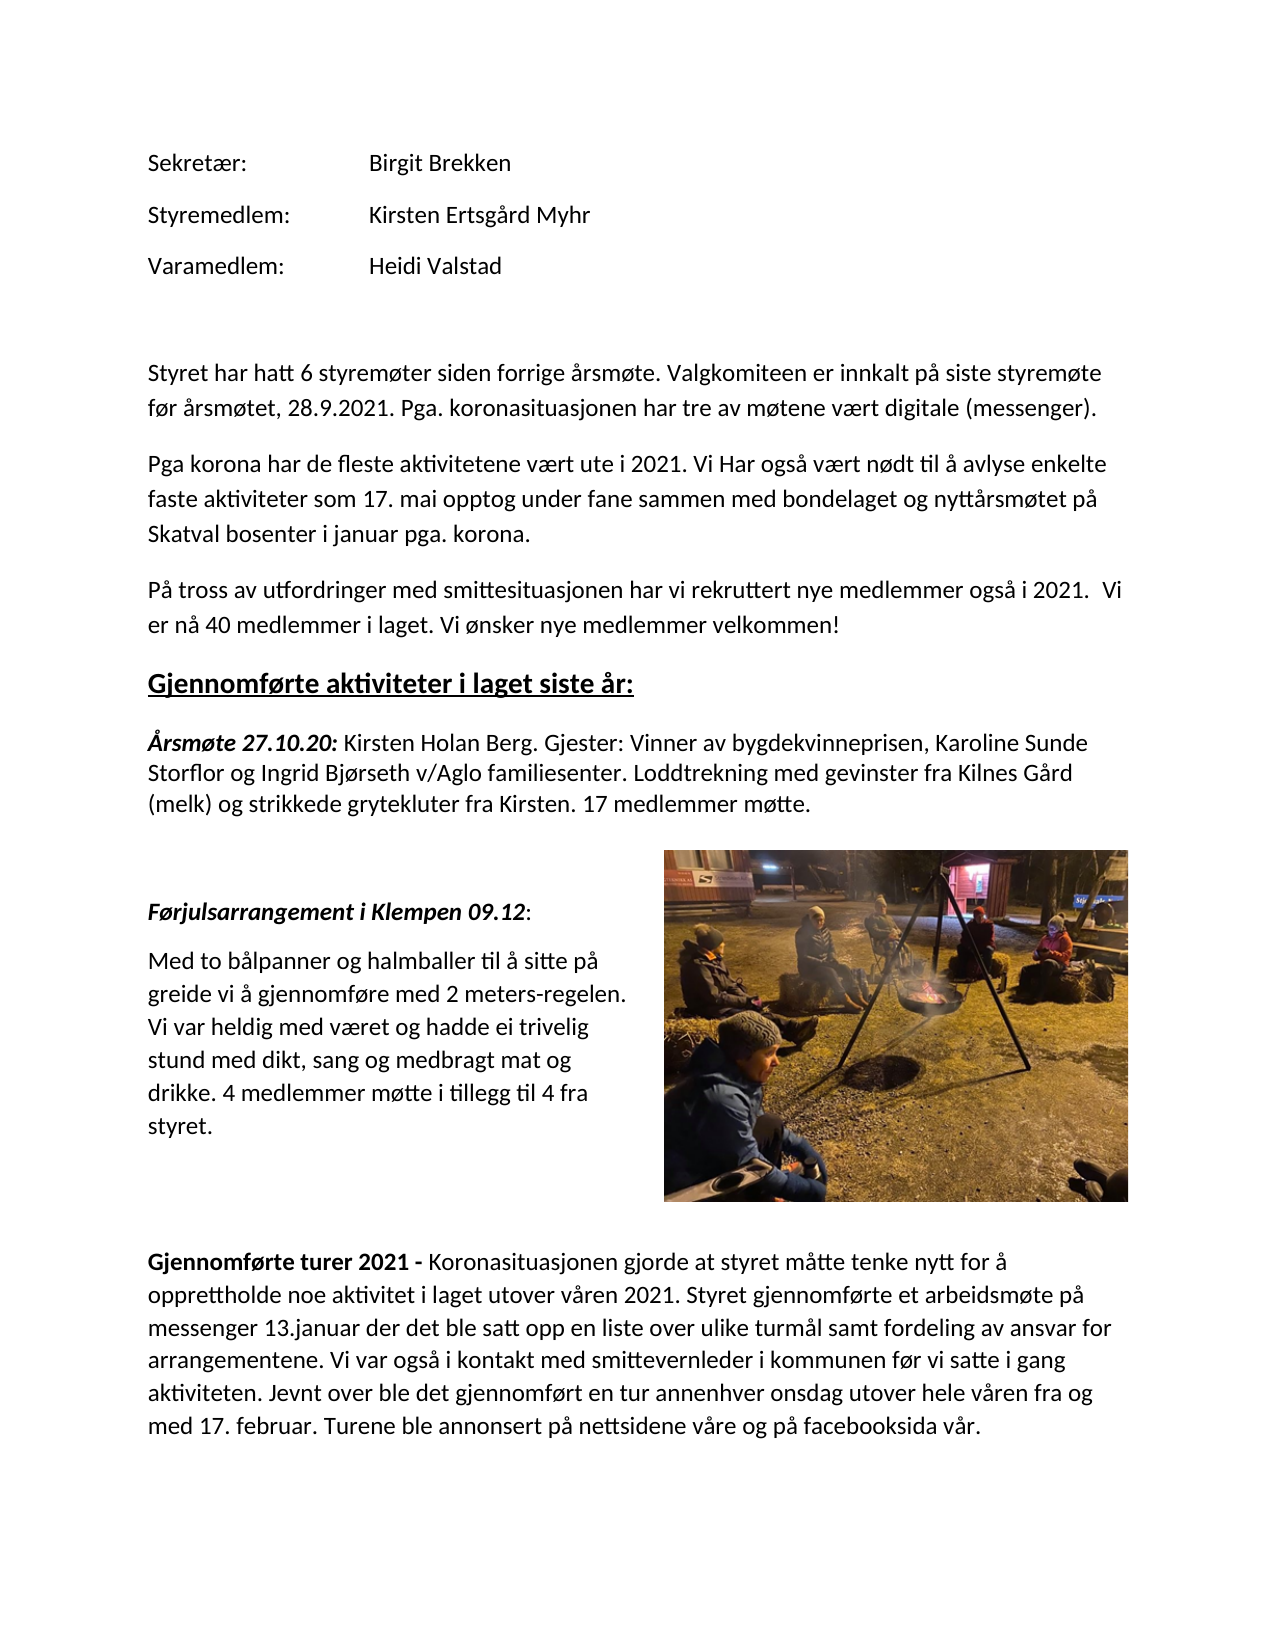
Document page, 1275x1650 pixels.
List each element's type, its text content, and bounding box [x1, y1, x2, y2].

text Gjennomførte turer 2021 - Koronasituasjonen gjorde at styret måtte tenke nytt for å opprettholde noe aktivitet i laget utover våren 2021. Styret gjennomførte et arbeidsmøte på messenger 13.januar der det ble satt opp en liste over ulike turmål samt fordeling av ansvar for arrangementene. Vi var også i kontakt med smittevernleder i kommunen før vi satte i gang aktiviteten. Jevnt over ble det gjennomført en tur annenhver onsdag utover hele våren fra og med 17. februar. Turene ble annonsert på nettsidene våre og på facebooksida vår. [148, 1246, 1127, 1441]
text Gjennomførte aktiviteter i laget siste år: [148, 665, 1127, 701]
text På tross av utfordringer med smittesituasjonen har vi rekruttert nye medlemmer også i 2021. Vi er nå 40 medlemmer i laget. Vi ønsker nye medlemmer velkommen! [148, 574, 1127, 640]
text Med to bålpanner og halmballer til å sitte på greide vi å gjennomføre med 2 meters-regelen. Vi var heldig med været og hadde ei trivelig stund med dikt, sang og medbragt mat og drikke. 4 medlemmer møtte i tillegg til 4 fra styret. [148, 945, 662, 1140]
text Årsmøte 27.10.20: Kirsten Holan Berg. Gjester: Vinner av bygdekvinneprisen, Karoline Sunde Storflor og Ingrid Bjørseth v/Aglo familiesenter. Loddtrekning med gevinster fra Kilnes Gård (melk) og strikkede grytekluter fra Kirsten. 17 medlemmer møtte. [148, 727, 1127, 818]
text Styremedlem: Kirsten Ertsgård Myhr [148, 199, 1127, 229]
picture [662, 850, 1128, 1200]
text Pga korona har de fleste aktivitetene vært ute i 2021. Vi Har også vært nødt til å avlyse enkelte faste aktiviteter som 17. mai opptog under fane sammen med bondelaget og nyttårsmøtet på Skatval bosenter i januar pga. korona. [148, 448, 1127, 549]
text Sekretær: Birgit Brekken [148, 148, 1127, 178]
text Varamedlem: Heidi Valstad [148, 250, 1127, 281]
text Førjulsarrangement i Klempen 09.12: [148, 896, 662, 926]
text Styret har hatt 6 styremøter siden forrige årsmøte. Valgkomiteen er innkalt på siste styremøte før årsmøtet, 28.9.2021. Pga. koronasituasjonen har tre av møtene vært digitale (messenger). [148, 357, 1127, 423]
